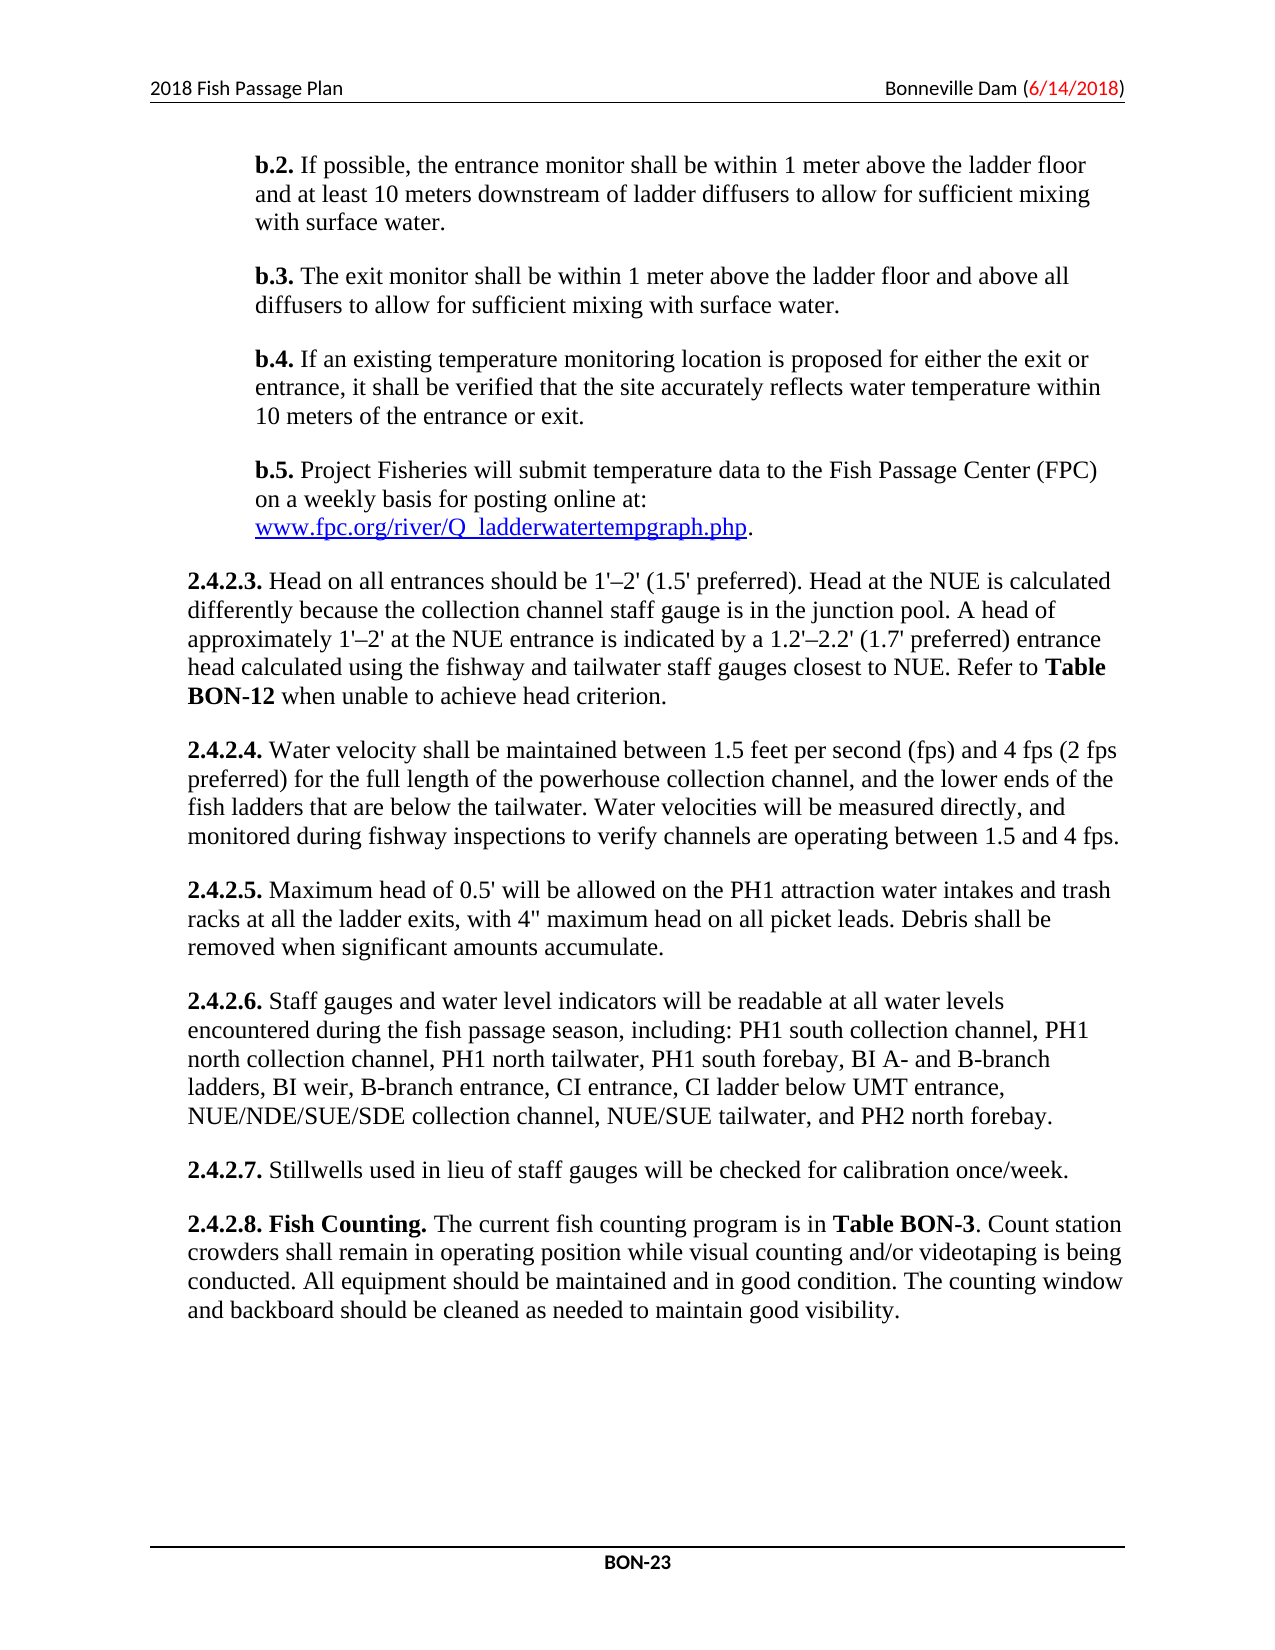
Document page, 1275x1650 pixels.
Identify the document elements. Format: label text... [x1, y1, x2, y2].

list The exit monitor shall be within 1 meter above the ladder floor and above all diffusers to allow for sufficient mixing with surface water. [255, 261, 1125, 319]
list Maximum head of 0.5' will be allowed on the PH1 attraction water intakes and trash racks at all the ladder exits, with 4" maximum head on all picket leads. Debris shall be removed when significant amounts accumulate. [187, 875, 1125, 961]
list If possible, the entrance monitor shall be within 1 meter above the ladder floor and at least 10 meters downstream of ladder diffusers to allow for sufficient mixing with surface water. [255, 150, 1125, 236]
list Stillwells used in lieu of staff gauges will be checked for calibration once/week. [187, 1155, 1125, 1184]
list If an existing temperature monitoring location is proposed for either the exit or entrance, it shall be verified that the site accurately reflects water temperature within 10 meters of the entrance or exit. [255, 344, 1125, 430]
list Project Fisheries will submit temperature data to the Fish Passage Center (FPC) on a weekly basis for posting online at: www.fpc.org/river/Q_ladderwatertempgraph.php. [255, 455, 1125, 541]
list Water velocity shall be maintained between 1.5 feet per second (fps) and 4 fps (2 fps preferred) for the full length of the powerhouse collection channel, and the lower ends of the fish ladders that are below the tailwater. Water velocities will be measured directly, and monitored during fishway inspections to verify channels are operating between 1.5 and 4 fps. [187, 735, 1125, 850]
list Fish Counting. The current fish counting program is in Table BON-3. Count station crowders shall remain in operating position while visual counting and/or videotaping is being conducted. All equipment should be maintained and in good condition. The counting window and backboard should be cleaned as needed to maintain good visibility. [187, 1209, 1125, 1324]
list Head on all entrances should be 1'–2' (1.5' preferred). Head at the NUE is calculated differently because the collection channel staff gauge is in the junction pool. A head of approximately 1'–2' at the NUE entrance is indicated by a 1.2'–2.2' (1.7' preferred) entrance head calculated using the fishway and tailwater staff gauges closest to NUE. Refer to Table BON-12 when unable to achieve head criterion. [187, 566, 1125, 710]
list Staff gauges and water level indicators will be readable at all water levels encountered during the fish passage season, including: PH1 south collection channel, PH1 north collection channel, PH1 north tailwater, PH1 south forebay, BI A- and B-branch ladders, BI weir, B-branch entrance, CI entrance, CI ladder below UMT entrance, NUE/NDE/SUE/SDE collection channel, NUE/SUE tailwater, and PH2 north forebay. [187, 986, 1125, 1130]
